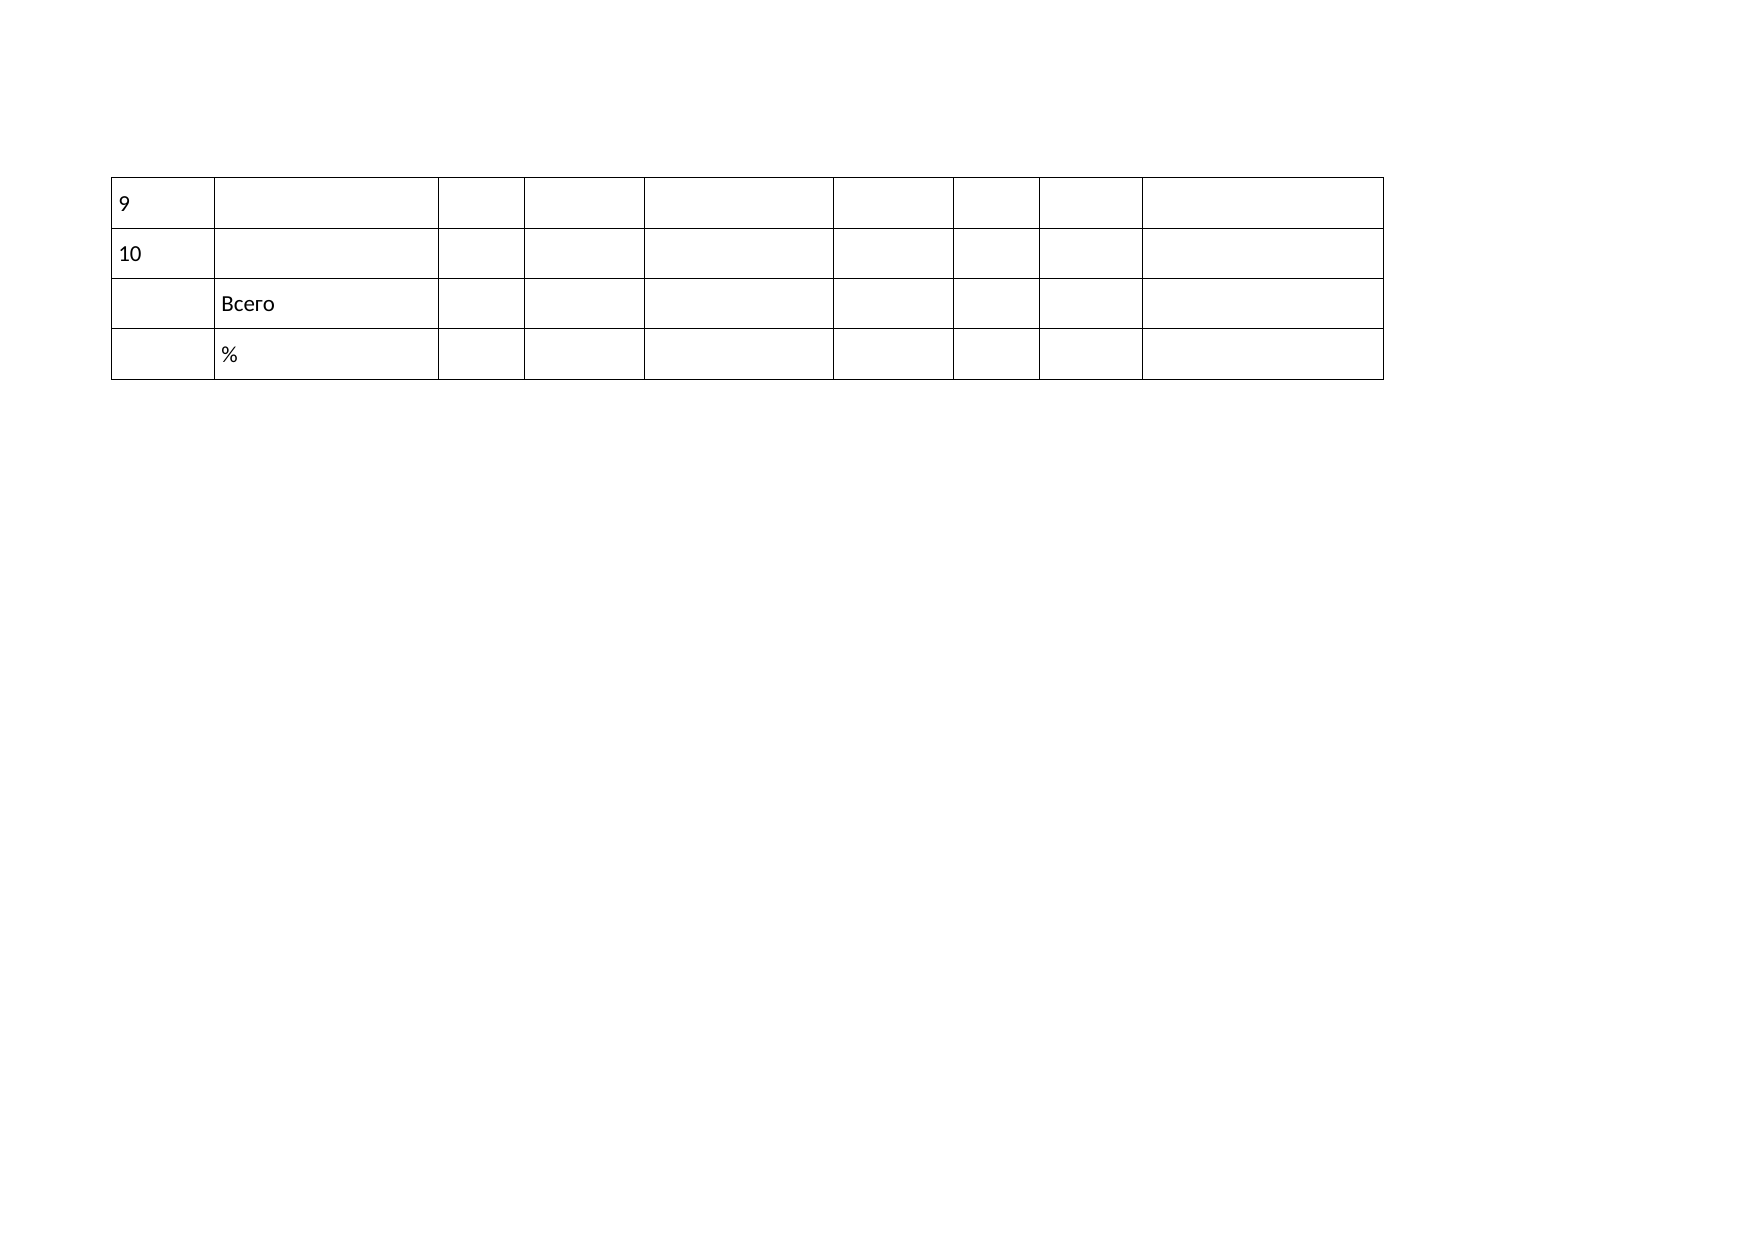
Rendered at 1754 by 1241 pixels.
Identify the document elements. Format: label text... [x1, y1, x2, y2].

table_cell [954, 229, 1039, 278]
table_cell [834, 178, 953, 227]
table_cell [525, 178, 644, 227]
table_cell [112, 329, 214, 378]
table_cell 9 [112, 178, 214, 227]
table_cell [525, 229, 644, 278]
table_cell [645, 329, 833, 378]
table_cell [954, 178, 1039, 227]
table_cell [439, 329, 524, 378]
table_cell [525, 329, 644, 378]
table_cell 10 [112, 229, 214, 278]
table_cell [954, 279, 1039, 328]
table_cell [439, 178, 524, 227]
table_cell [1143, 329, 1383, 378]
table_cell [954, 329, 1039, 378]
table_cell [1040, 279, 1142, 328]
table_cell [645, 229, 833, 278]
table_cell [1143, 229, 1383, 278]
table_cell [1040, 178, 1142, 227]
table_cell [1040, 329, 1142, 378]
table_cell [525, 279, 644, 328]
table_cell Всего [215, 279, 438, 328]
table_cell [1040, 229, 1142, 278]
table_cell [834, 229, 953, 278]
table_cell [645, 178, 833, 227]
table_cell [439, 279, 524, 328]
table_cell [215, 178, 438, 227]
table_cell [439, 229, 524, 278]
table_cell [215, 229, 438, 278]
table_cell [645, 279, 833, 328]
table_cell [112, 279, 214, 328]
table_cell % [215, 329, 438, 378]
table_cell [834, 279, 953, 328]
table_cell [1143, 279, 1383, 328]
table_cell [1143, 178, 1383, 227]
table_cell [834, 329, 953, 378]
